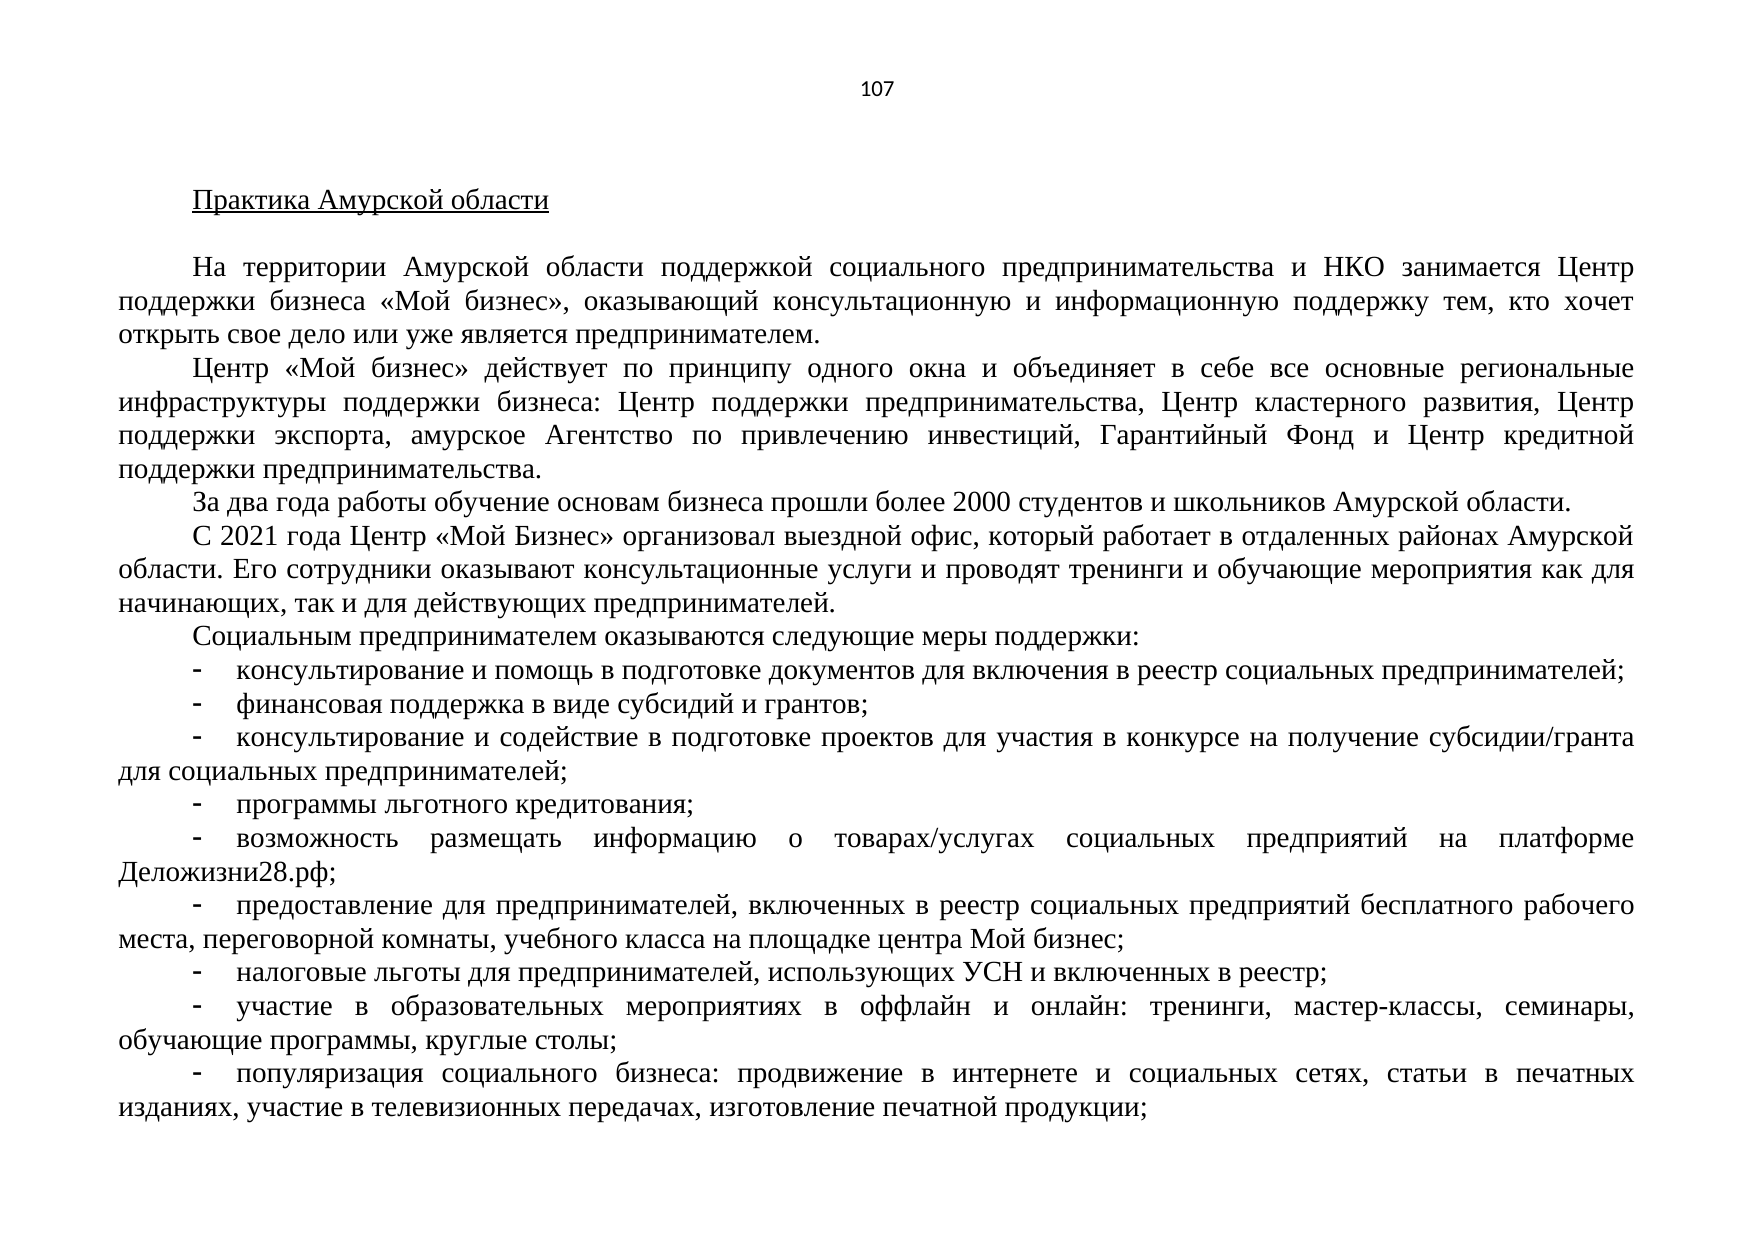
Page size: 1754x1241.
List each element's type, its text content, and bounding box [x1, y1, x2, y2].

list Социальным предпринимателем оказываются следующие меры поддержки: [118, 618, 1636, 652]
list консультирование и помощь в подготовке документов для включения в реестр социальных предпринимателей; [118, 652, 1636, 686]
list консультирование и содействие в подготовке проектов для участия в конкурсе на получение субсидии/гранта для социальных предпринимателей; [118, 719, 1636, 787]
list Практика Амурской области [192, 182, 1636, 216]
list возможность размещать информацию о товарах/услугах социальных предприятий на платформе Деложизни28.рф; [118, 820, 1636, 887]
list За два года работы обучение основам бизнеса прошли более 2000 студентов и школьников Амурской области. [118, 484, 1636, 518]
list финансовая поддержка в виде субсидий и грантов; [118, 686, 1636, 719]
list налоговые льготы для предпринимателей, использующих УСН и включенных в реестр; [118, 954, 1636, 988]
list С 2021 года Центр «Мой Бизнес» организовал выездной офис, который работает в отдаленных районах Амурской области. Его сотрудники оказывают консультационные услуги и проводят тренинги и обучающие мероприятия как для начинающих, так и для действующих предпринимателей. [118, 518, 1636, 618]
list На территории Амурской области поддержкой социального предпринимательства и НКО занимается Центр поддержки бизнеса «Мой бизнес», оказывающий консультационную и информационную поддержку тем, кто хочет открыть свое дело или уже является предпринимателем. [118, 249, 1636, 350]
list предоставление для предпринимателей, включенных в реестр социальных предприятий бесплатного рабочего места, переговорной комнаты, учебного класса на площадке центра Мой бизнес; [118, 887, 1636, 954]
list популяризация социального бизнеса: продвижение в интернете и социальных сетях, статьи в печатных изданиях, участие в телевизионных передачах, изготовление печатной продукции; [118, 1055, 1636, 1123]
list Центр «Мой бизнес» действует по принципу одного окна и объединяет в себе все основные региональные инфраструктуры поддержки бизнеса: Центр поддержки предпринимательства, Центр кластерного развития, Центр поддержки экспорта, амурское Агентство по привлечению инвестиций, Гарантийный Фонд и Центр кредитной поддержки предпринимательства. [118, 350, 1636, 484]
list участие в образовательных мероприятиях в оффлайн и онлайн: тренинги, мастер-классы, семинары, обучающие программы, круглые столы; [118, 988, 1636, 1055]
list программы льготного кредитования; [118, 787, 1636, 820]
